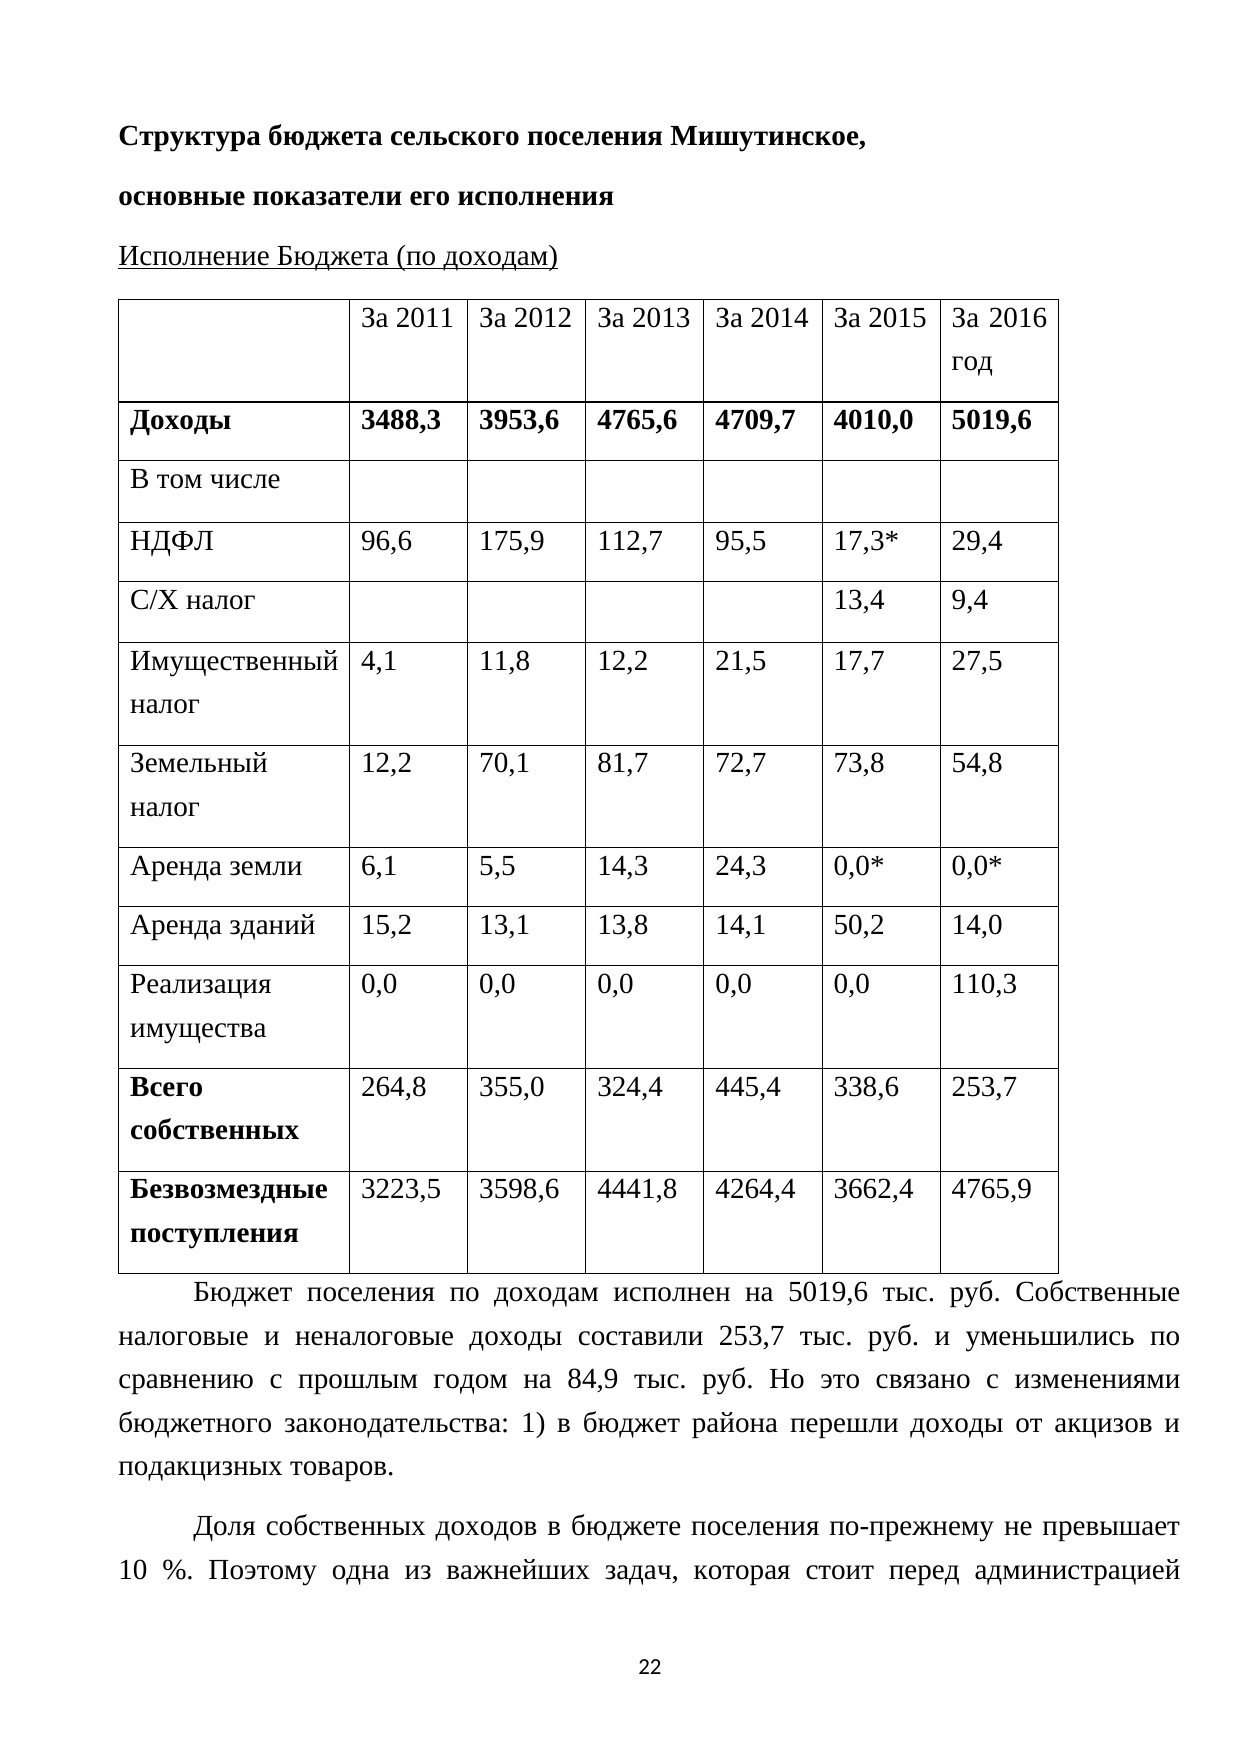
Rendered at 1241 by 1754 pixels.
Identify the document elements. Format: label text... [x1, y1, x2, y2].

table_cell 0,0 [350, 966, 467, 1068]
table_cell [468, 461, 585, 522]
table_cell [704, 461, 822, 522]
table_cell 4441,8 [586, 1172, 703, 1273]
table_cell 96,6 [350, 523, 467, 581]
table_cell 338,6 [823, 1069, 940, 1171]
table_cell 24,3 [704, 848, 822, 906]
table_header За 2013 [586, 300, 703, 401]
table_cell 0,0* [823, 848, 940, 906]
table_header За 2016 год [941, 300, 1058, 401]
table_cell 3488,3 [350, 403, 467, 460]
table_cell 70,1 [468, 746, 585, 847]
table_cell 21,5 [704, 643, 822, 744]
table_cell 9,4 [941, 582, 1058, 642]
table_cell 17,3* [823, 523, 940, 581]
text Бюджет поселения по доходам исполнен на 5019,6 тыс. руб. Собственные налоговые и неналоговые доходы составили 253,7 тыс. руб. и уменьшились по сравнению с прошлым годом на 84,9 тыс. руб. Но это связано с изменениями бюджетного законодательства: 1) в бюджет района перешли доходы от акцизов и подакцизных товаров. [118, 1274, 1181, 1482]
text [118, 1508, 1181, 1586]
table_cell 0,0 [704, 966, 822, 1068]
table_cell 110,3 [941, 966, 1058, 1068]
table_cell 112,7 [586, 523, 703, 581]
table_header За 2012 [468, 300, 585, 401]
table_cell [468, 582, 585, 642]
table_cell 14,1 [704, 907, 822, 965]
table_cell 50,2 [823, 907, 940, 965]
table_cell Реализация имущества [119, 966, 349, 1068]
table_cell 13,1 [468, 907, 585, 965]
table_cell 5,5 [468, 848, 585, 906]
table_cell Имущественный налог [119, 643, 349, 744]
table_cell [704, 582, 822, 642]
table_cell Земельный налог [119, 746, 349, 847]
table_cell [586, 461, 703, 522]
table_cell 95,5 [704, 523, 822, 581]
table_cell Всего собственных [119, 1069, 349, 1171]
table_cell Аренда зданий [119, 907, 349, 965]
table_cell 29,4 [941, 523, 1058, 581]
table_header [119, 300, 349, 401]
table_cell 14,0 [941, 907, 1058, 965]
table_cell С/Х налог [119, 582, 349, 642]
table_cell 3662,4 [823, 1172, 940, 1273]
table_header За 2014 [704, 300, 822, 401]
table_cell 4765,9 [941, 1172, 1058, 1273]
table_cell 0,0* [941, 848, 1058, 906]
table_cell 253,7 [941, 1069, 1058, 1171]
table_cell Доходы [119, 403, 349, 460]
table_cell 73,8 [823, 746, 940, 847]
table_cell 54,8 [941, 746, 1058, 847]
table_cell 3598,6 [468, 1172, 585, 1273]
text Исполнение Бюджета (по доходам) [118, 238, 1181, 272]
table_cell 355,0 [468, 1069, 585, 1171]
text Структура бюджета сельского поселения Мишутинское, [118, 118, 1181, 152]
table_cell [823, 461, 940, 522]
table_cell 3223,5 [350, 1172, 467, 1273]
table_cell В том числе [119, 461, 349, 522]
table_cell 175,9 [468, 523, 585, 581]
table_header За 2015 [823, 300, 940, 401]
table_header За 2011 [350, 300, 467, 401]
table_cell 0,0 [823, 966, 940, 1068]
table_cell 27,5 [941, 643, 1058, 744]
table_cell 4264,4 [704, 1172, 822, 1273]
table_cell [586, 582, 703, 642]
table_cell 15,2 [350, 907, 467, 965]
table_cell 0,0 [468, 966, 585, 1068]
table_cell Аренда земли [119, 848, 349, 906]
table_cell 264,8 [350, 1069, 467, 1171]
table_cell 3953,6 [468, 403, 585, 460]
table_cell [350, 582, 467, 642]
table_cell [350, 461, 467, 522]
table_cell Безвозмездные поступления [119, 1172, 349, 1273]
table_cell НДФЛ [119, 523, 349, 581]
table_cell 445,4 [704, 1069, 822, 1171]
table_cell 4010,0 [823, 403, 940, 460]
table_cell 72,7 [704, 746, 822, 847]
table_cell 5019,6 [941, 403, 1058, 460]
table_cell 12,2 [350, 746, 467, 847]
table_cell [941, 461, 1058, 522]
table_cell 6,1 [350, 848, 467, 906]
table_cell 0,0 [586, 966, 703, 1068]
table_cell 324,4 [586, 1069, 703, 1171]
table_cell 4709,7 [704, 403, 822, 460]
table_cell 13,8 [586, 907, 703, 965]
table_cell 11,8 [468, 643, 585, 744]
table_cell 14,3 [586, 848, 703, 906]
table_cell 13,4 [823, 582, 940, 642]
table_cell 4,1 [350, 643, 467, 744]
table_cell 17,7 [823, 643, 940, 744]
text основные показатели его исполнения [118, 178, 1181, 212]
table_cell 81,7 [586, 746, 703, 847]
table_cell 12,2 [586, 643, 703, 744]
table_cell 4765,6 [586, 403, 703, 460]
